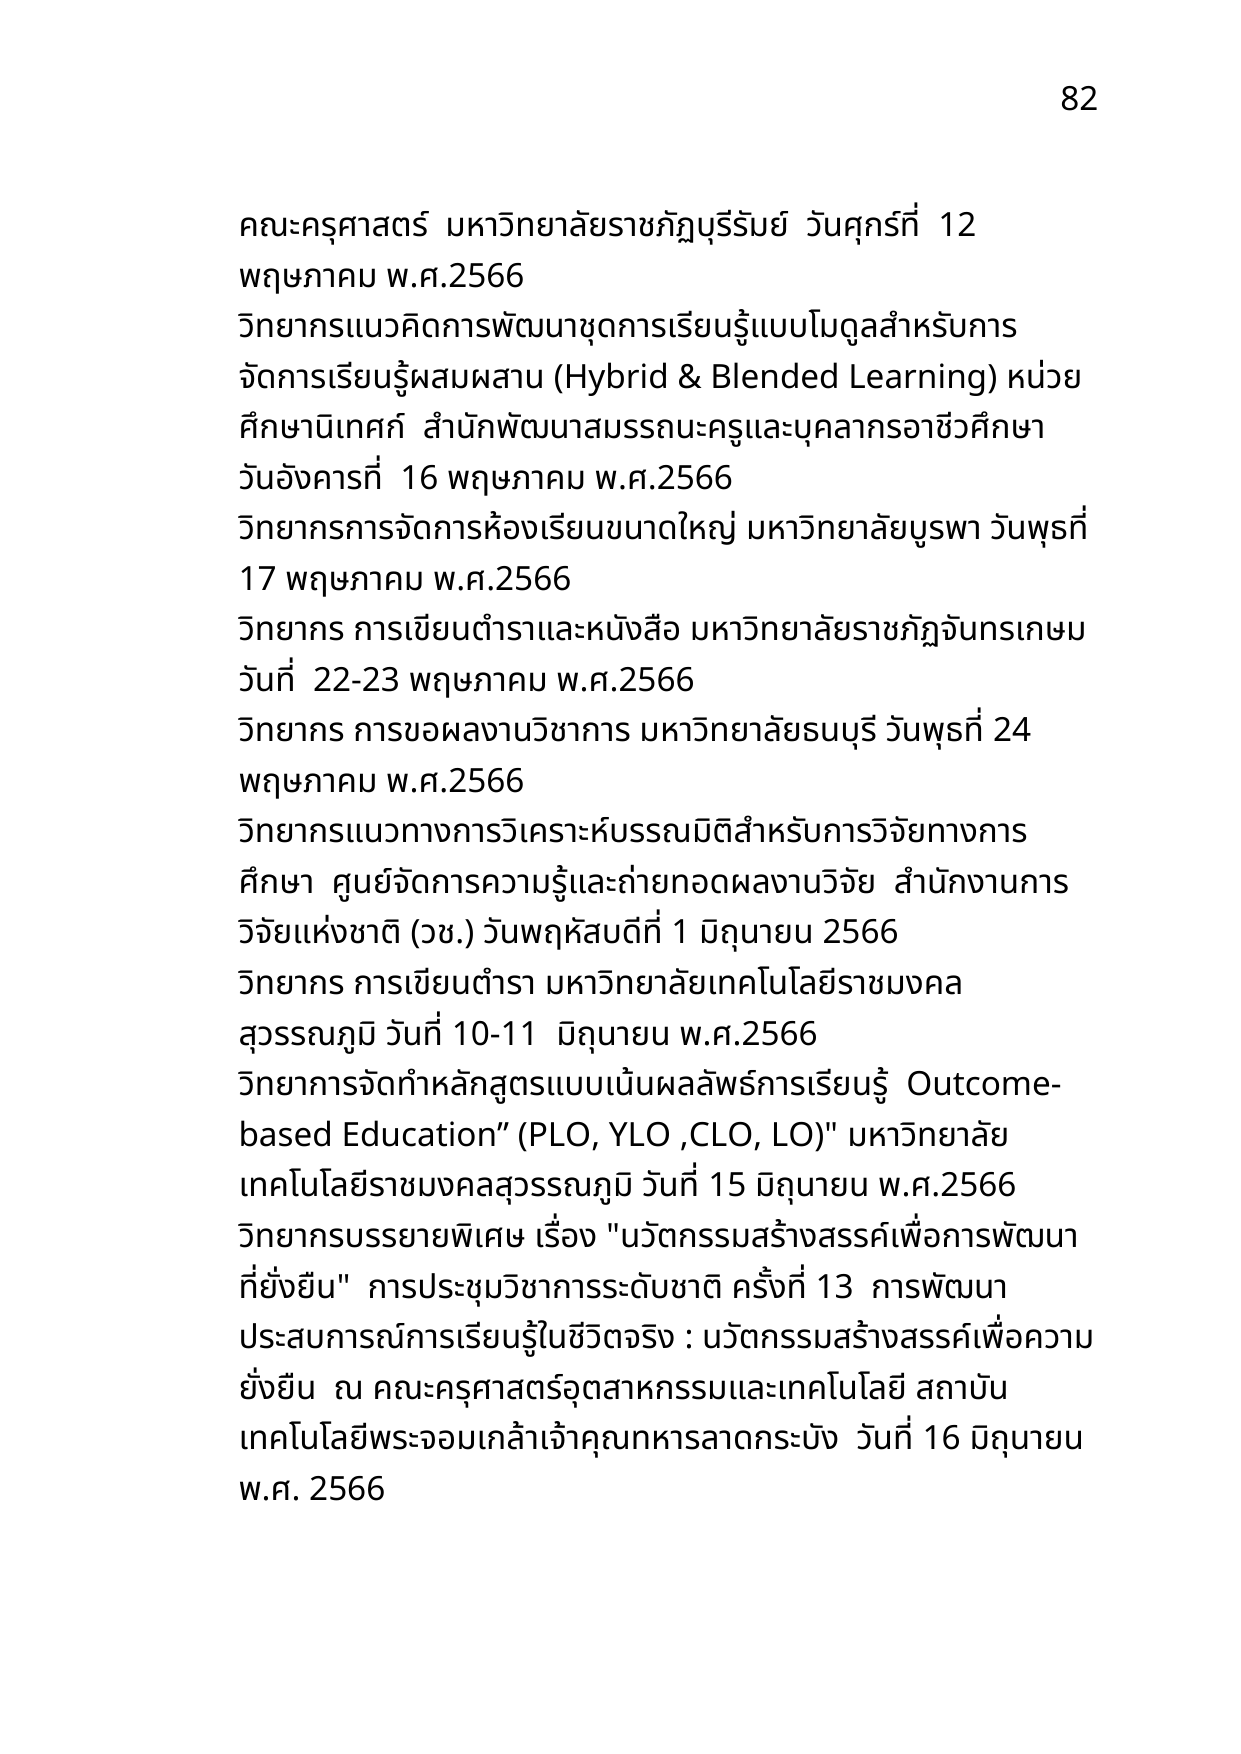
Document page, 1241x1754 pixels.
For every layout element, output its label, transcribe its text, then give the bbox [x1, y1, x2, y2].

text คณะครุศาสตร์ มหาวิทยาลัยราชภัฏบุรีรัมย์ วันศุกร์ที่ 12 พฤษภาคม พ.ศ.2566 [238, 201, 1098, 302]
text วิทยากรแนวคิดการพัฒนาชุดการเรียนรู้แบบโมดูลสำหรับการจัดการเรียนรู้ผสมผสาน (Hybrid & Blended Learning) หน่วยศึกษานิเทศก์ สำนักพัฒนาสมรรถนะครูและบุคลากรอาชีวศึกษา [238, 302, 1098, 453]
text วิทยากร การขอผลงานวิชาการ มหาวิทยาลัยธนบุรี วันพุธที่ 24 พฤษภาคม พ.ศ.2566 [238, 706, 1098, 807]
text วิทยากรการจัดการห้องเรียนขนาดใหญ่ มหาวิทยาลัยบูรพา วันพุธที่ 17 พฤษภาคม พ.ศ.2566 [238, 504, 1098, 605]
text วันอังคารที่ 16 พฤษภาคม พ.ศ.2566 [238, 453, 1098, 504]
text วิทยาการจัดทำหลักสูตรแบบเน้นผลลัพธ์การเรียนรู้ Outcome-based Education” (PLO, YLO ,CLO, LO)" มหาวิทยาลัยเทคโนโลยีราชมงคลสุวรรณภูมิ วันที่ 15 มิถุนายน พ.ศ.2566 [238, 1060, 1098, 1212]
text วิทยากรแนวทางการวิเคราะห์บรรณมิติสำหรับการวิจัยทางการศึกษา ศูนย์จัดการความรู้และถ่ายทอดผลงานวิจัย สำนักงานการวิจัยแห่งชาติ (วช.) วันพฤหัสบดีที่ 1 มิถุนายน 2566 [238, 807, 1098, 959]
text วิทยากรบรรยายพิเศษ เรื่อง "นวัตกรรมสร้างสรรค์เพื่อการพัฒนาที่ยั่งยืน" การประชุมวิชาการระดับชาติ ครั้งที่ 13 การพัฒนาประสบการณ์การเรียนรู้ในชีวิตจริง : นวัตกรรมสร้างสรรค์เพื่อความยั่งยืน ณ คณะครุศาสตร์อุตสาหกรรมและเทคโนโลยี สถาบันเทคโนโลยีพระจอมเกล้าเจ้าคุณทหารลาดกระบัง วันที่ 16 มิถุนายน พ.ศ. 2566 [238, 1212, 1098, 1515]
text วิทยากร การเขียนตำราและหนังสือ มหาวิทยาลัยราชภัฏจันทรเกษม วันที่ 22-23 พฤษภาคม พ.ศ.2566 [238, 605, 1098, 706]
text วิทยากร การเขียนตำรา มหาวิทยาลัยเทคโนโลยีราชมงคลสุวรรณภูมิ วันที่ 10-11 มิถุนายน พ.ศ.2566 [238, 959, 1098, 1060]
